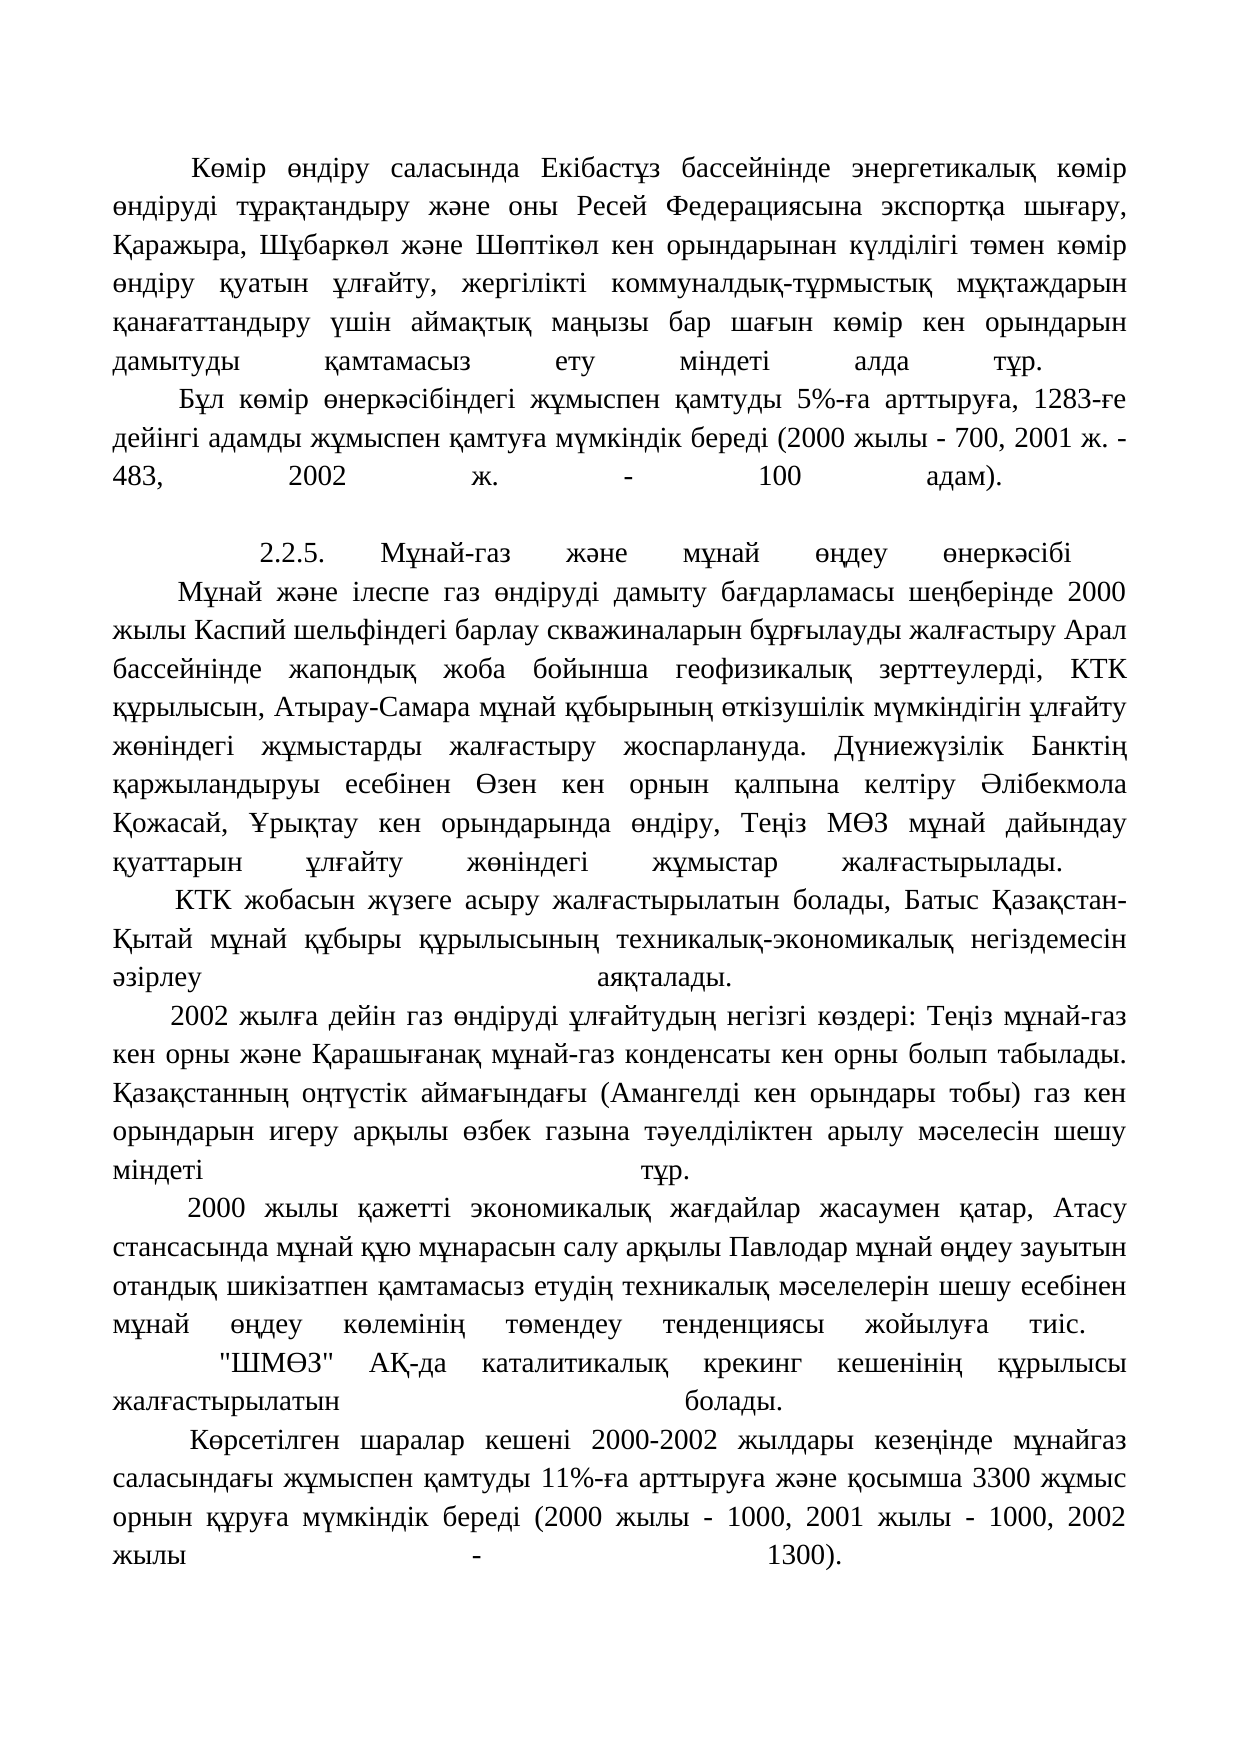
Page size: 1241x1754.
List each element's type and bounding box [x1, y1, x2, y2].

text [112, 150, 1128, 1571]
